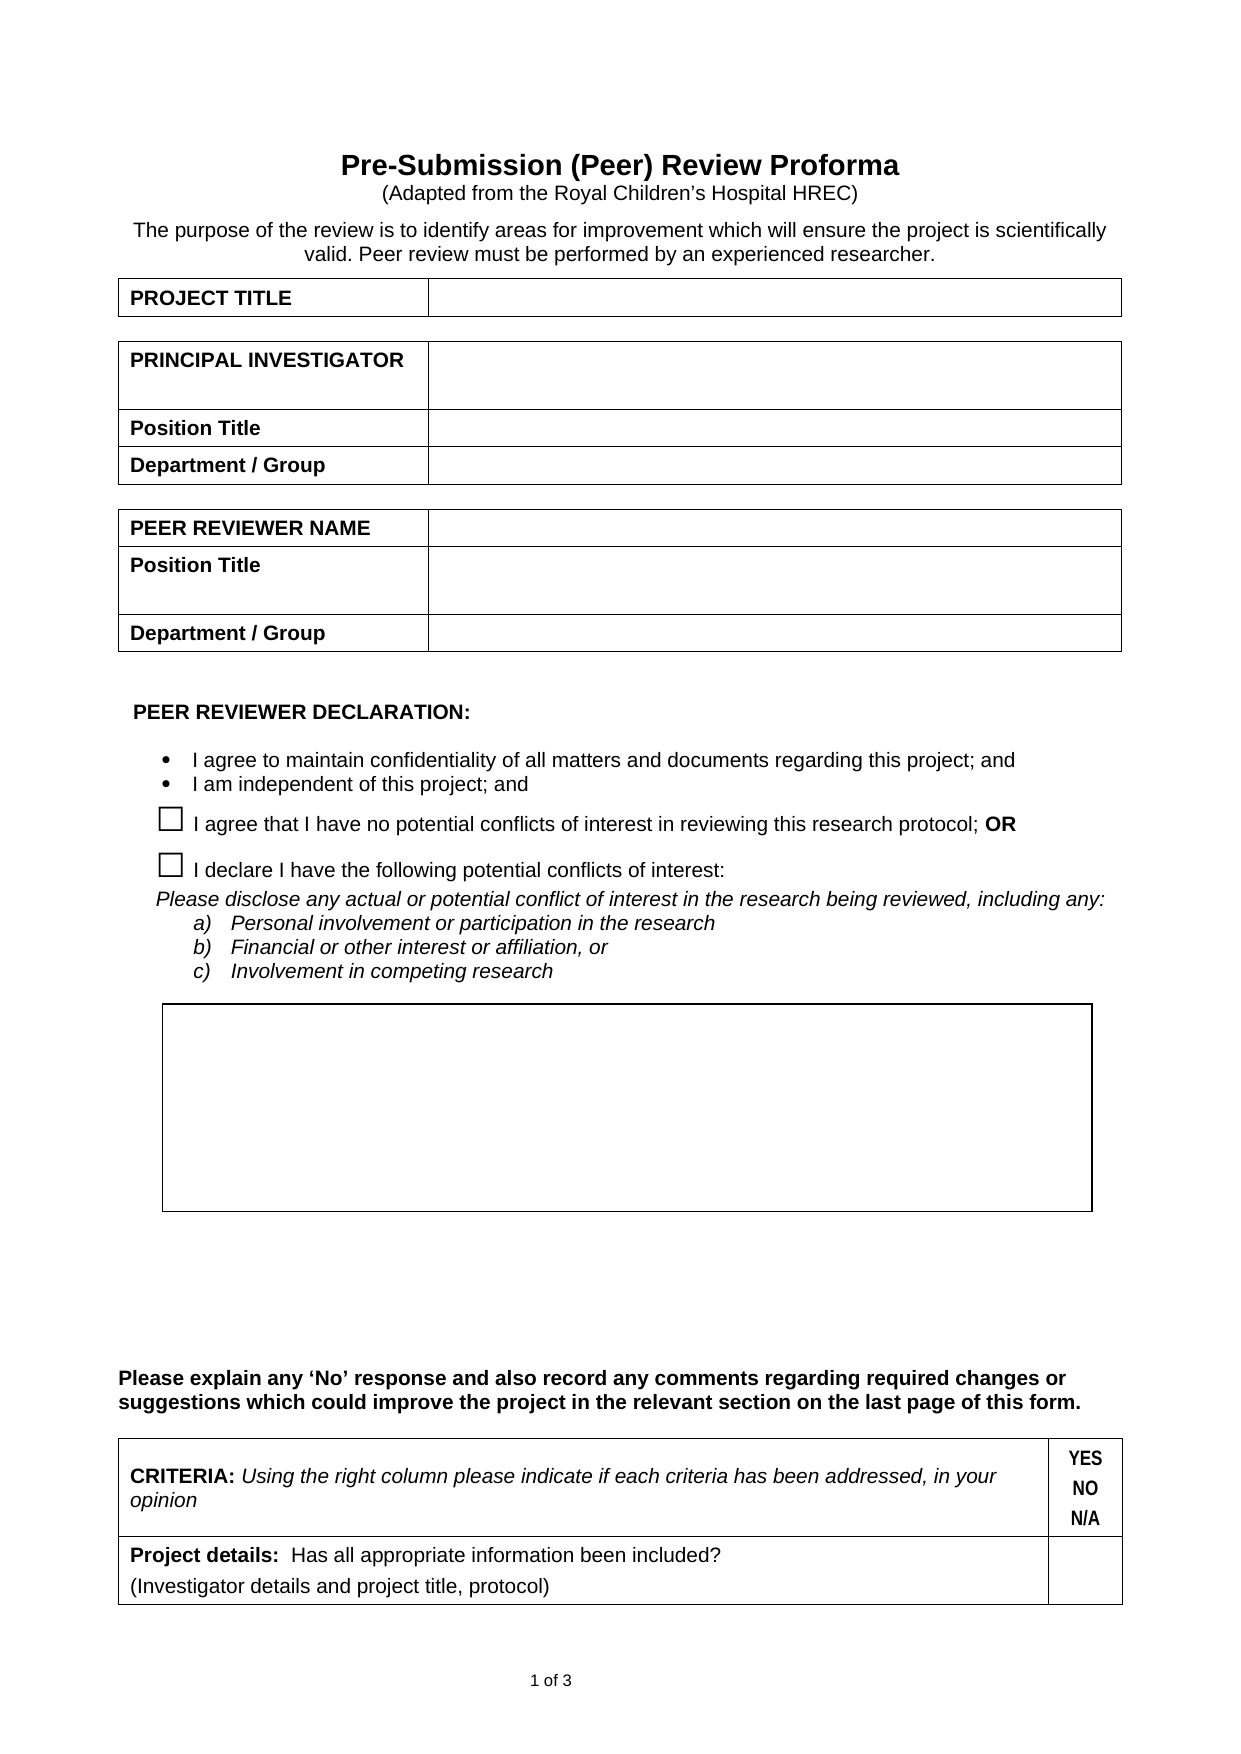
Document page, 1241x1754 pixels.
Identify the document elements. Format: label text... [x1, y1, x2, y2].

table_header PRINCIPAL INVESTIGATOR [119, 342, 428, 408]
text I declare I have the following potential conflicts of interest: [156, 842, 1122, 887]
table_cell Department / Group [119, 615, 428, 651]
list Personal involvement or participation in the research [193, 911, 1122, 935]
text (Adapted from the Royal Children’s Hospital HREC) [118, 181, 1122, 205]
table_cell [429, 547, 1121, 614]
table_header PROJECT TITLE [119, 279, 428, 316]
table_header [429, 279, 1121, 316]
table_cell [429, 410, 1121, 446]
table_cell Project details: Has all appropriate information been included? (Investigator details and project title, protocol) [119, 1537, 1048, 1604]
text Please explain any ‘No’ response and also record any comments regarding required changes or suggestions which could improve the project in the relevant section on the last page of this form. [118, 1366, 1122, 1414]
table_header YES NO N/A [1049, 1439, 1122, 1536]
text I agree that I have no potential conflicts of interest in reviewing this research protocol; OR [156, 796, 1122, 842]
table_cell Position Title [119, 410, 428, 446]
list Involvement in competing research [193, 959, 1122, 983]
list Financial or other interest or affiliation, or [193, 935, 1122, 959]
list I am independent of this project; and [162, 772, 1122, 796]
table_cell [1049, 1537, 1122, 1604]
table_header PEER REVIEWER NAME [119, 510, 428, 546]
table_header [429, 510, 1121, 546]
list I agree to maintain confidentiality of all matters and documents regarding this project; and [162, 748, 1122, 772]
text PEER REVIEWER DECLARATION: [133, 700, 1122, 724]
table_header CRITERIA: Using the right column please indicate if each criteria has been addressed, in your opinion [119, 1439, 1048, 1536]
text The purpose of the review is to identify areas for improvement which will ensure the project is scientifically valid. Peer review must be performed by an experienced researcher. [118, 218, 1122, 266]
table_cell [429, 615, 1121, 651]
text Pre-Submission (Peer) Review Proforma [118, 148, 1122, 181]
table_header [429, 342, 1121, 408]
table_cell [429, 447, 1121, 483]
table_cell Department / Group [119, 447, 428, 483]
text Please disclose any actual or potential conflict of interest in the research being reviewed, including any: [156, 887, 1122, 911]
table_cell Position Title [119, 547, 428, 614]
